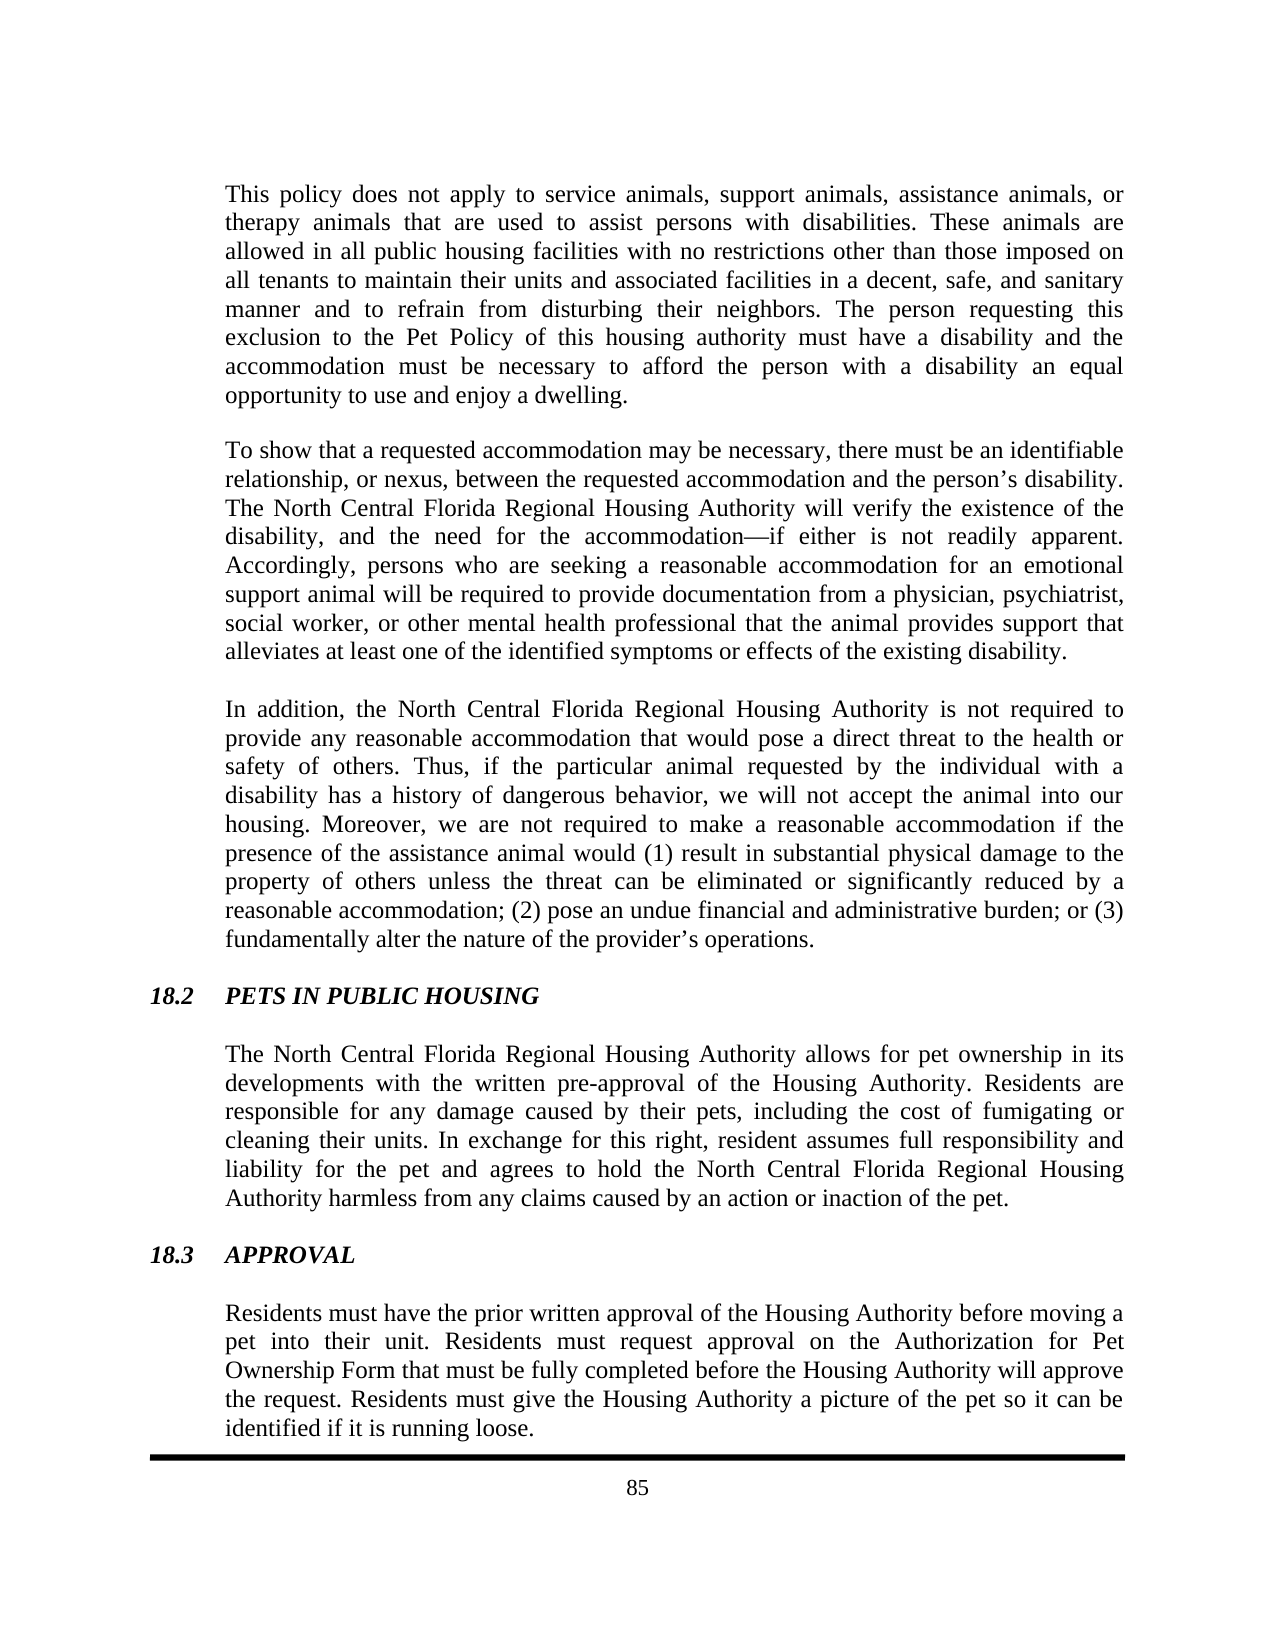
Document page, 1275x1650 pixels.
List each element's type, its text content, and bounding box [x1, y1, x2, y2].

subtitle 18.2 PETS IN Public Housing [150, 981, 1125, 1010]
text Residents must have the prior written approval of the Housing Authority before moving a pet into their unit. Residents must request approval on the Authorization for Pet Ownership Form that must be fully completed before the Housing Authority will approve the request. Residents must give the Housing Authority a picture of the pet so it can be identified if it is running loose. [225, 1298, 1125, 1441]
text To show that a requested accommodation may be necessary, there must be an identifiable relationship, or nexus, between the requested accommodation and the person’s disability. The North Central Florida Regional Housing Authority will verify the existence of the disability, and the need for the accommodation—if either is not readily apparent. Accordingly, persons who are seeking a reasonable accommodation for an emotional support animal will be required to provide documentation from a physician, psychiatrist, social worker, or other mental health professional that the animal provides support that alleviates at least one of the identified symptoms or effects of the existing disability. [225, 409, 1125, 665]
text This policy does not apply to service animals, support animals, assistance animals, or therapy animals that are used to assist persons with disabilities. These animals are allowed in all public housing facilities with no restrictions other than those imposed on all tenants to maintain their units and associated facilities in a decent, safe, and sanitary manner and to refrain from disturbing their neighbors. The person requesting this exclusion to the Pet Policy of this housing authority must have a disability and the accommodation must be necessary to afford the person with a disability an equal opportunity to use and enjoy a dwelling. [225, 179, 1125, 409]
subtitle 18.3 Approval [150, 1240, 1125, 1269]
text In addition, the North Central Florida Regional Housing Authority is not required to provide any reasonable accommodation that would pose a direct threat to the health or safety of others. Thus, if the particular animal requested by the individual with a disability has a history of dangerous behavior, we will not accept the animal into our housing. Moreover, we are not required to make a reasonable accommodation if the presence of the assistance animal would (1) result in substantial physical damage to the property of others unless the threat can be eliminated or significantly reduced by a reasonable accommodation; (2) pose an undue financial and administrative burden; or (3) fundamentally alter the nature of the provider’s operations. [225, 665, 1125, 953]
text The North Central Florida Regional Housing Authority allows for pet ownership in its developments with the written pre-approval of the Housing Authority. Residents are responsible for any damage caused by their pets, including the cost of fumigating or cleaning their units. In exchange for this right, resident assumes full responsibility and liability for the pet and agrees to hold the North Central Florida Regional Housing Authority harmless from any claims caused by an action or inaction of the pet. [225, 1039, 1125, 1211]
